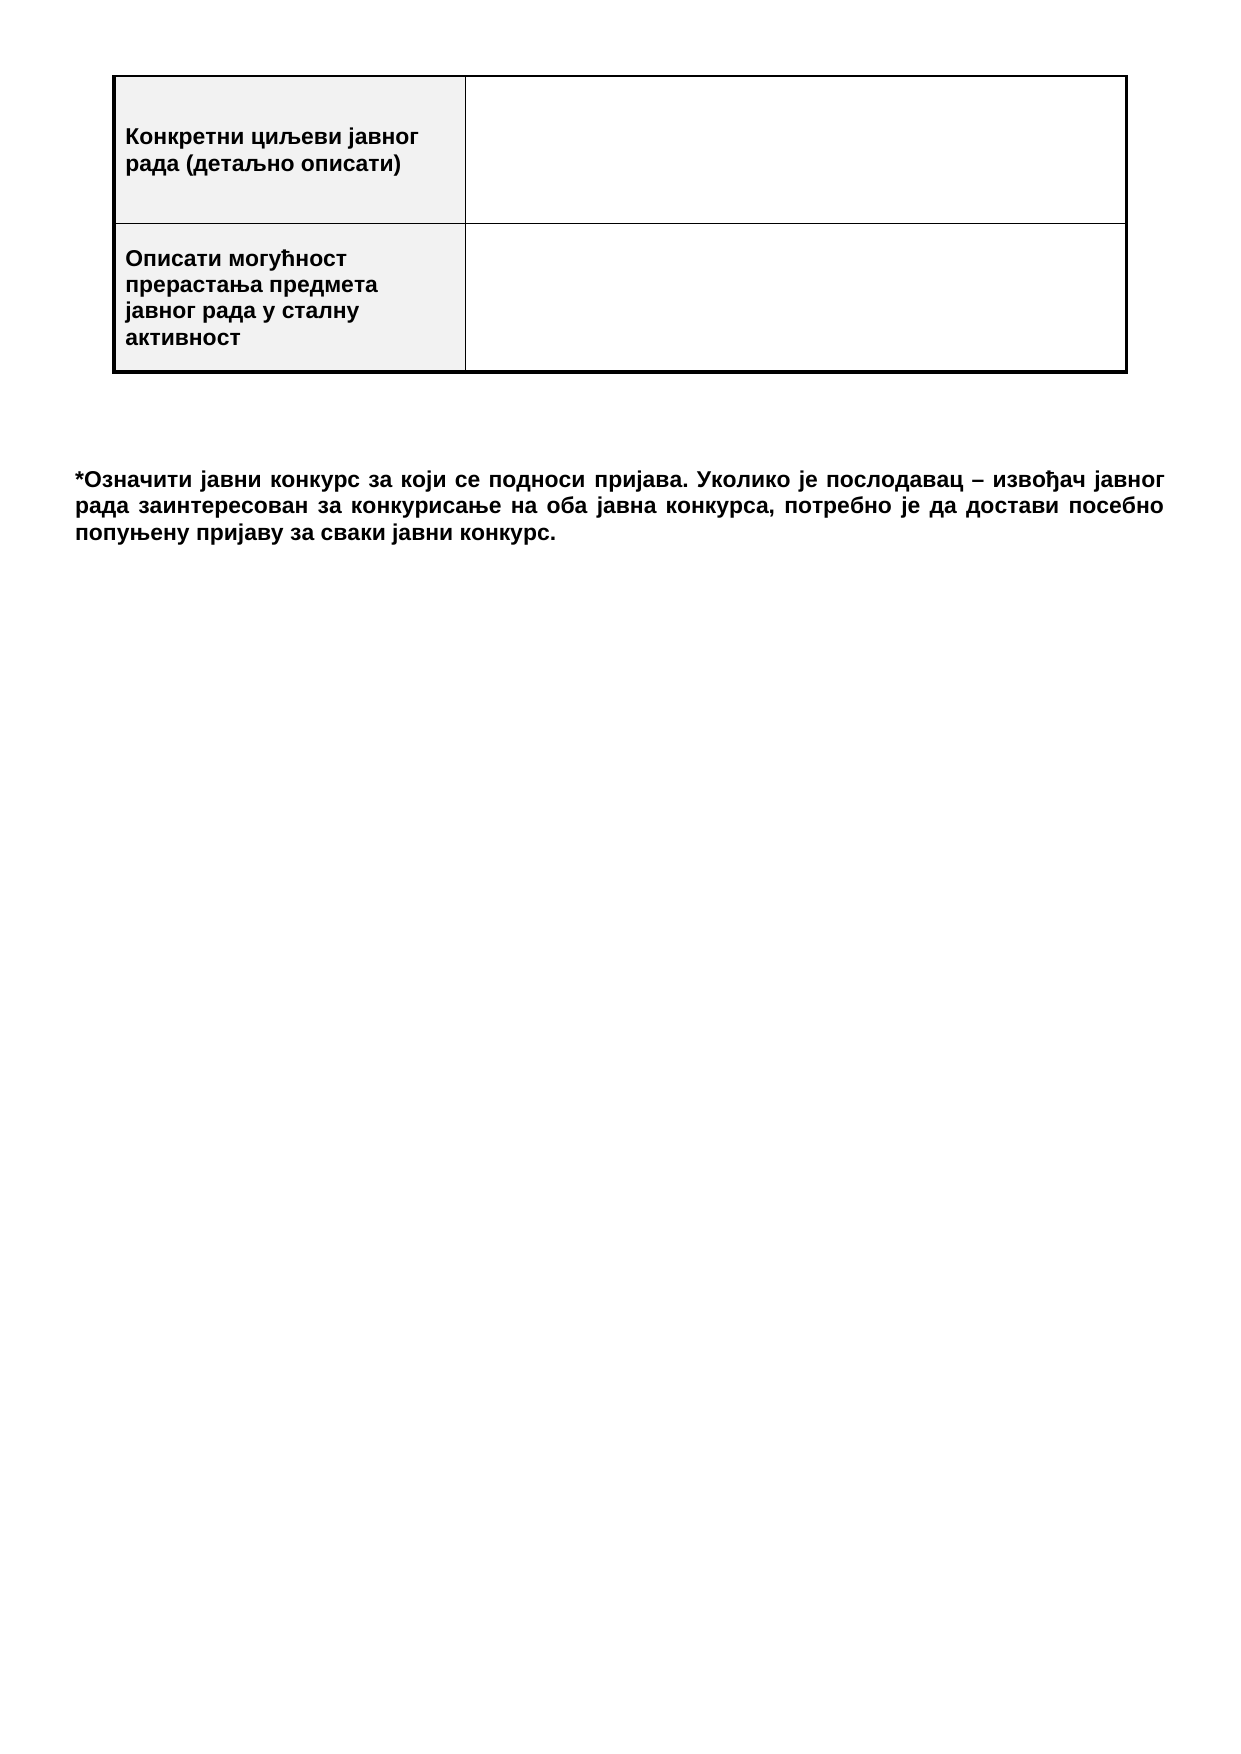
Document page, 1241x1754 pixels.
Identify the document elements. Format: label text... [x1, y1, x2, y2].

table_cell [466, 77, 1125, 223]
table_cell Конкретни циљеви јавног рада (детаљно описати) [116, 77, 465, 223]
table_cell [466, 224, 1125, 370]
table_cell Описати могућност прерастања предмета јавног рада у сталну активност [116, 224, 465, 370]
text *Означити јавни конкурс за који се подноси пријава. Уколико је послодавац – извођач јавног рада заинтересован за конкурисање на оба јавна конкурса, потребно је да достави посебно попуњену пријаву за сваки јавни конкурс. [75, 466, 1165, 545]
